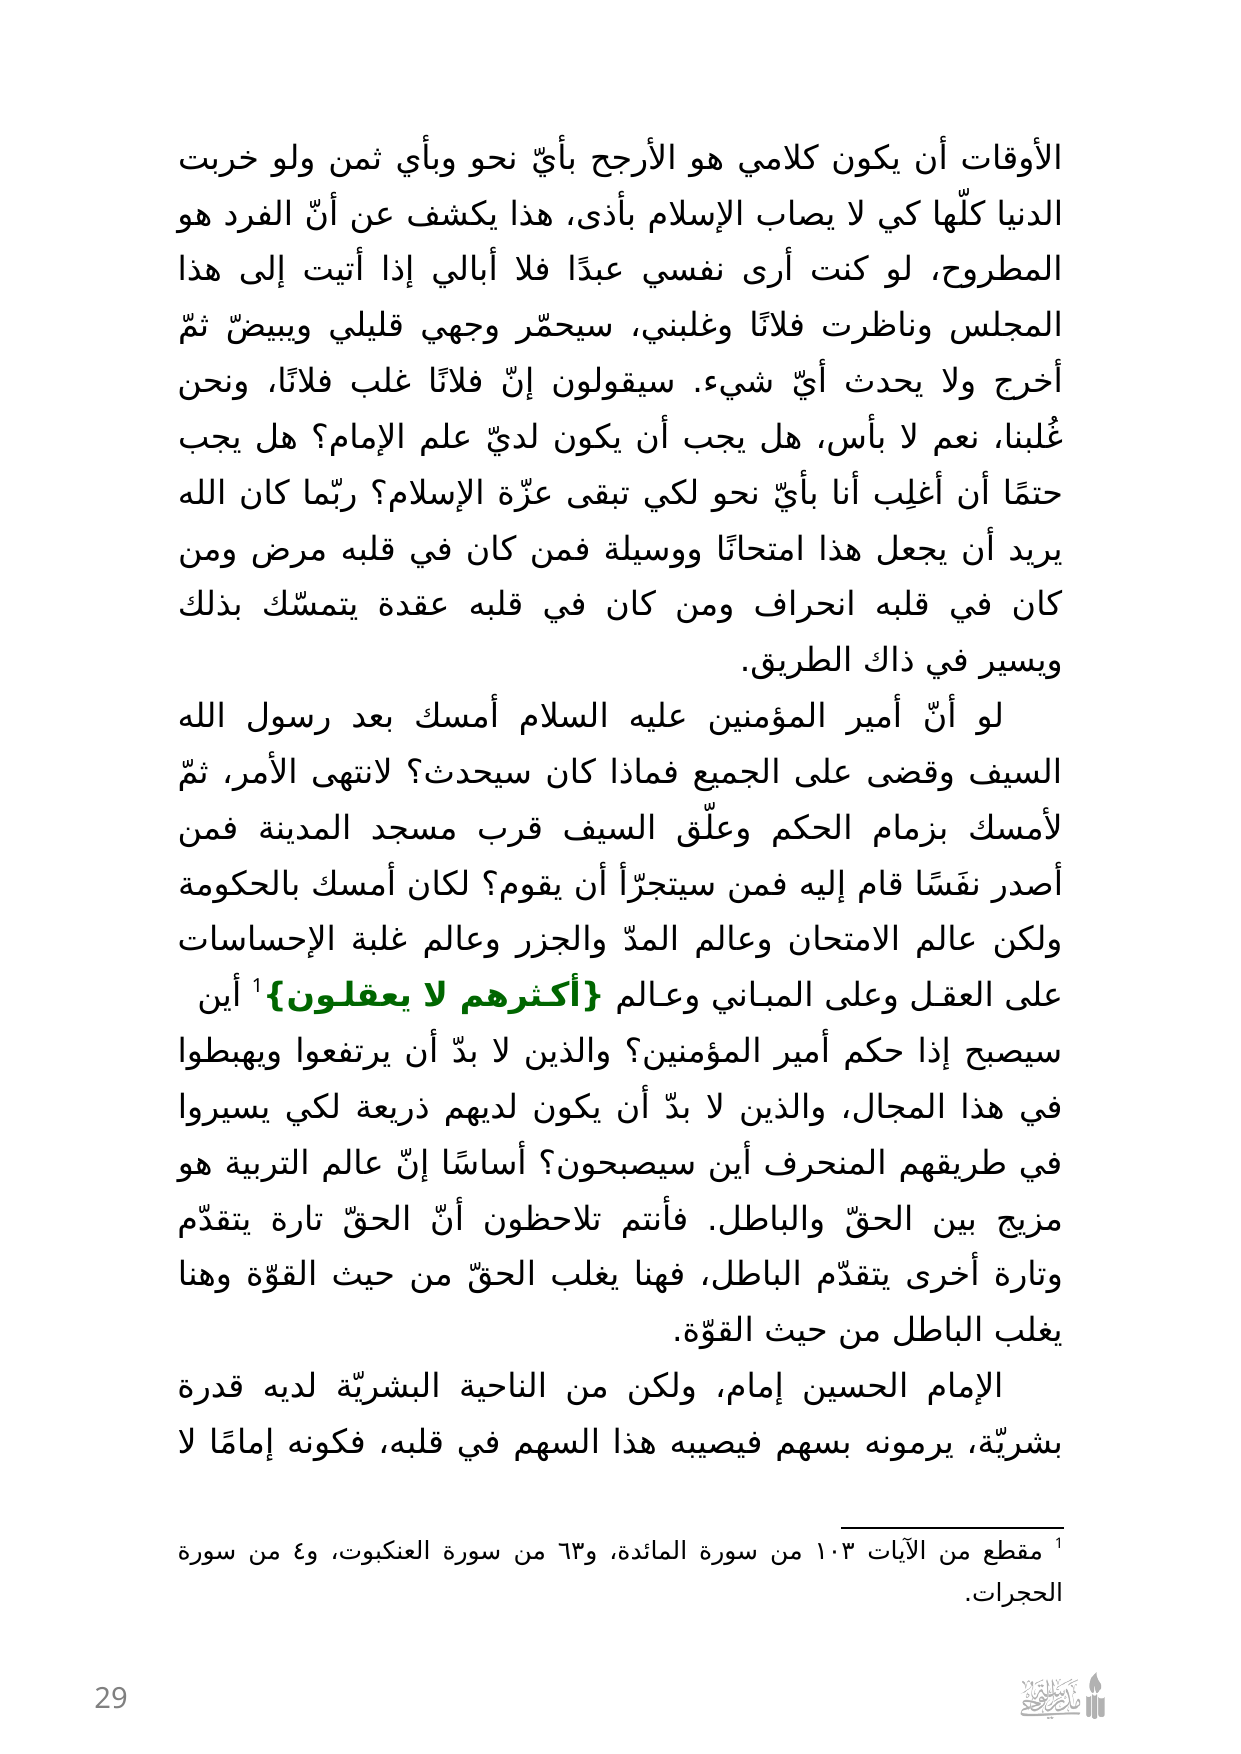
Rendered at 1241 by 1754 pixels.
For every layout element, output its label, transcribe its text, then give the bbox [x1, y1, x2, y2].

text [177, 136, 1063, 694]
text لو أنّ أمير المؤمنين عليه السلام أمسك بعد رسول الله السيف وقضى على الجميع فماذا كان سيحدث؟ لانتهى الأمر، ثمّ لأمسك بزمام الحكم وعلّق السيف قرب مسجد المدينة فمن أصدر نفَسًا قام إليه فمن سيتجرّأ أن يقوم؟ لكان أمسك بالحكومة ولكن عالم الامتحان وعالم المدّ والجزر وعالم غلبة الإحساسات على العقل وعلى المباني وعالم {أكثرهم لا يعقلون} أين سيصبح إذا حكم أمير المؤمنين؟ والذين لا بدّ أن يرتفعوا ويهبطوا في هذا المجال، والذين لا بدّ أن يكون لديهم ذريعة لكي يسيروا في طريقهم المنحرف أين سيصبحون؟ أساسًا إنّ عالم التربية هو مزيج بين الحقّ والباطل. فأنتم تلاحظون أنّ الحقّ تارة يتقدّم وتارة أخرى يتقدّم الباطل، فهنا يغلب الحقّ من حيث القوّة وهنا يغلب الباطل من حيث القوّة. [177, 694, 1063, 1364]
picture [1020, 1672, 1105, 1719]
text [177, 1364, 1063, 1476]
